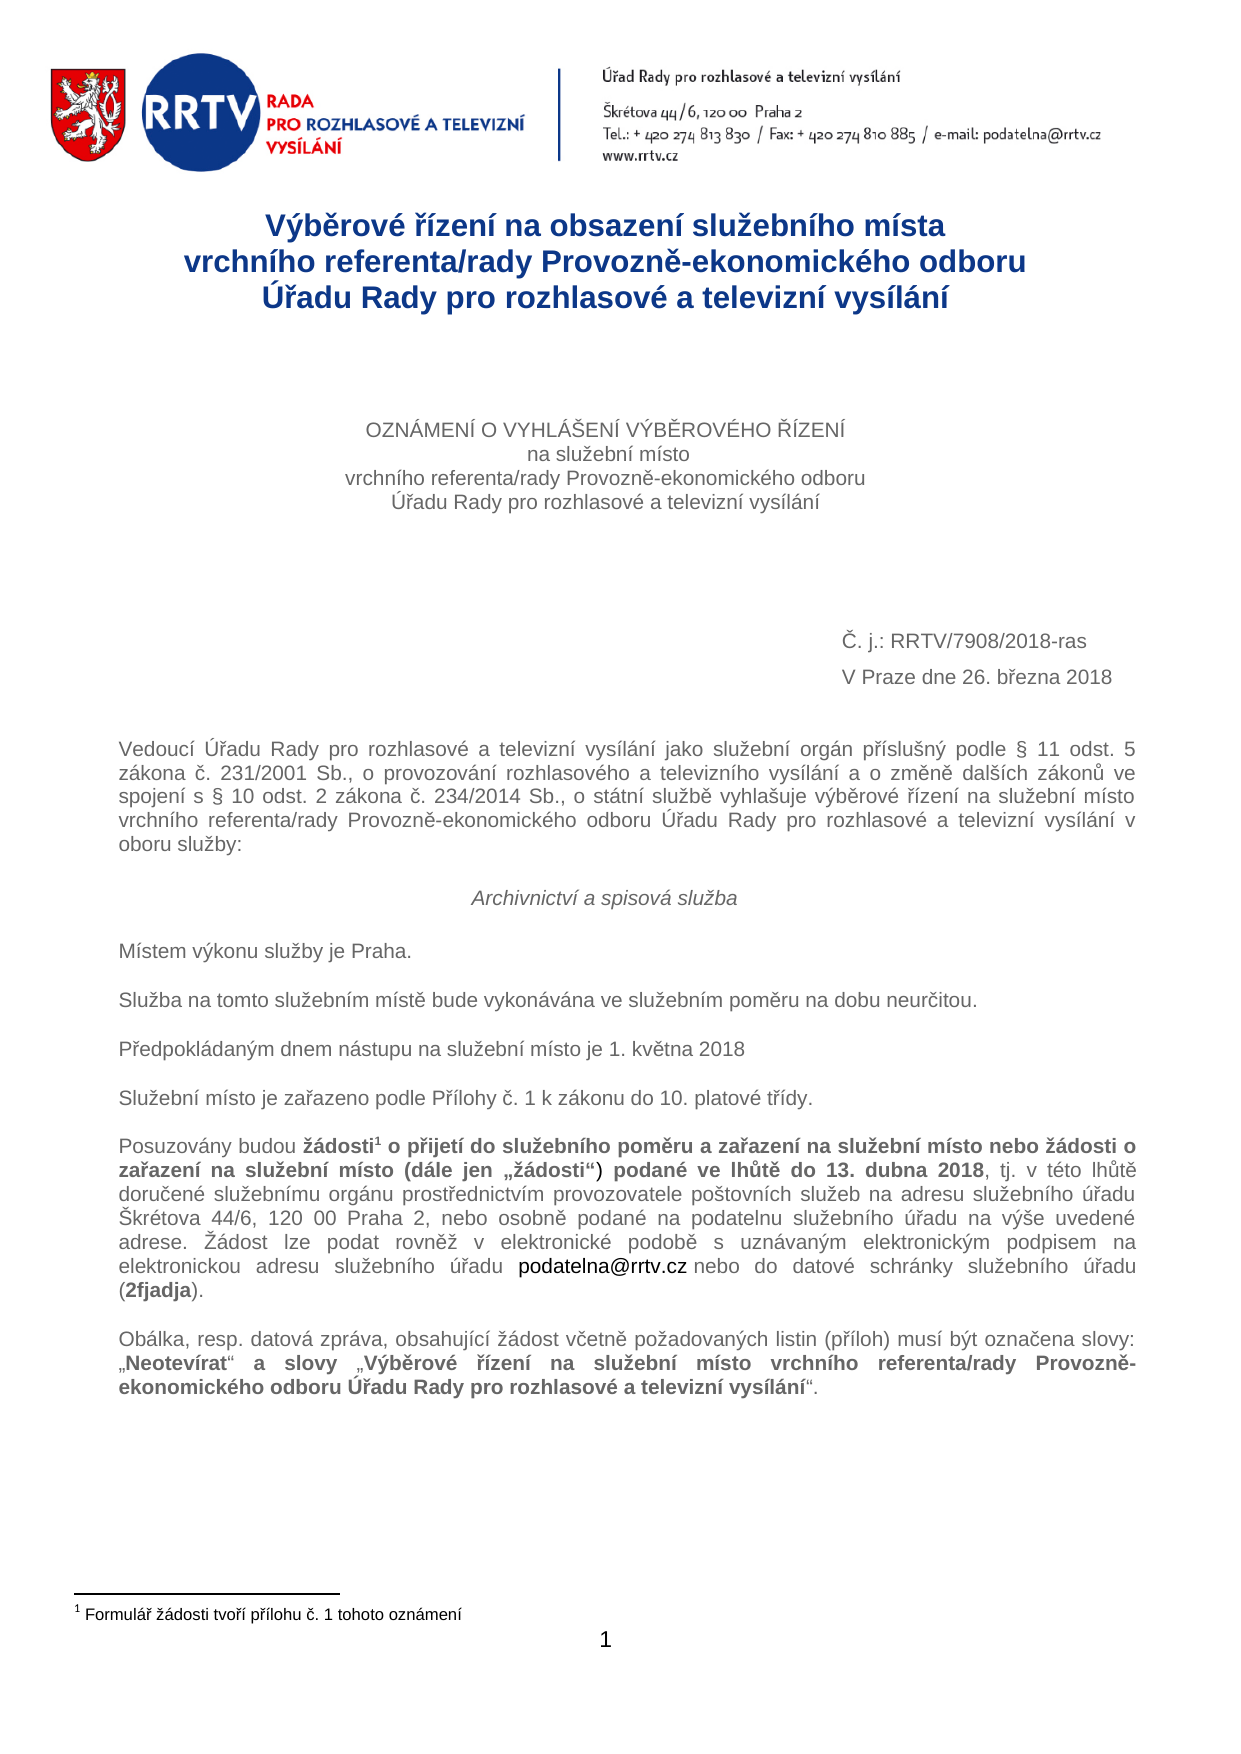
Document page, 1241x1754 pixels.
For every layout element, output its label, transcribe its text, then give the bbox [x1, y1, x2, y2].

text Předpokládaným dnem nástupu na služební místo je 1. května 2018 [118, 1036, 1137, 1060]
picture [0, 0, 1166, 213]
text Obálka, resp. datová zpráva, obsahující žádost včetně požadovaných listin (příloh) musí být označena slovy: „Neotevírat“ a slovy „Výběrové řízení na služební místo vrchního referenta/rady Provozně-ekonomického odboru Úřadu Rady pro rozhlasové a televizní vysílání“. [118, 1327, 1137, 1399]
text Vedoucí Úřadu Rady pro rozhlasové a televizní vysílání jako služební orgán příslušný podle § 11 odst. 5 zákona č. 231/2001 Sb., o provozování rozhlasového a televizního vysílání a o změně dalších zákonů ve spojení s § 10 odst. 2 zákona č. 234/2014 Sb., o státní službě vyhlašuje výběrové řízení na služební místo vrchního referenta/rady Provozně-ekonomického odboru Úřadu Rady pro rozhlasové a televizní vysílání v oboru služby: [118, 736, 1137, 856]
text Č. j.: RRTV/7908/2018-ras [842, 629, 1137, 653]
text Výběrové řízení na obsazení služebního místa [74, 207, 1137, 243]
text Úřadu Rady pro rozhlasové a televizní vysílání [74, 279, 1137, 314]
text Služební místo je zařazeno podle Přílohy č. 1 k zákonu do 10. platové třídy. [118, 1085, 1137, 1109]
text Služba na tomto služebním místě bude vykonávána ve služebním poměru na dobu neurčitou. [118, 987, 1137, 1011]
text Místem výkonu služby je Praha. [118, 938, 1137, 962]
text V Praze dne 26. března 2018 [842, 664, 1137, 688]
text OZNÁMENÍ O VYHLÁŠENÍ VÝBĚROVÉHO ŘÍZENÍ [74, 418, 1137, 442]
text na služební místo vrchního referenta/rady Provozně-ekonomického odboru [74, 442, 1137, 490]
text Archivnictví a spisová služba [74, 885, 1137, 909]
text Úřadu Rady pro rozhlasové a televizní vysílání [74, 490, 1137, 514]
text Posuzovány budou žádosti o přijetí do služebního poměru a zařazení na služební místo nebo žádosti o zařazení na služební místo (dále jen „žádosti“) podané ve lhůtě do 13. dubna 2018, tj. v této lhůtě doručené služebnímu orgánu prostřednictvím provozovatele poštovních služeb na adresu služebního úřadu Škrétova 44/6, 120 00 Praha 2, nebo osobně podané na podatelnu služebního úřadu na výše uvedené adrese. Žádost lze podat rovněž v elektronické podobě s uznávaným elektronickým podpisem na elektronickou adresu služebního úřadu podatelna@rrtv.cz nebo do datové schránky služebního úřadu (2fjadja). [118, 1134, 1137, 1302]
text vrchního referenta/rady Provozně-ekonomického odboru [74, 243, 1137, 279]
